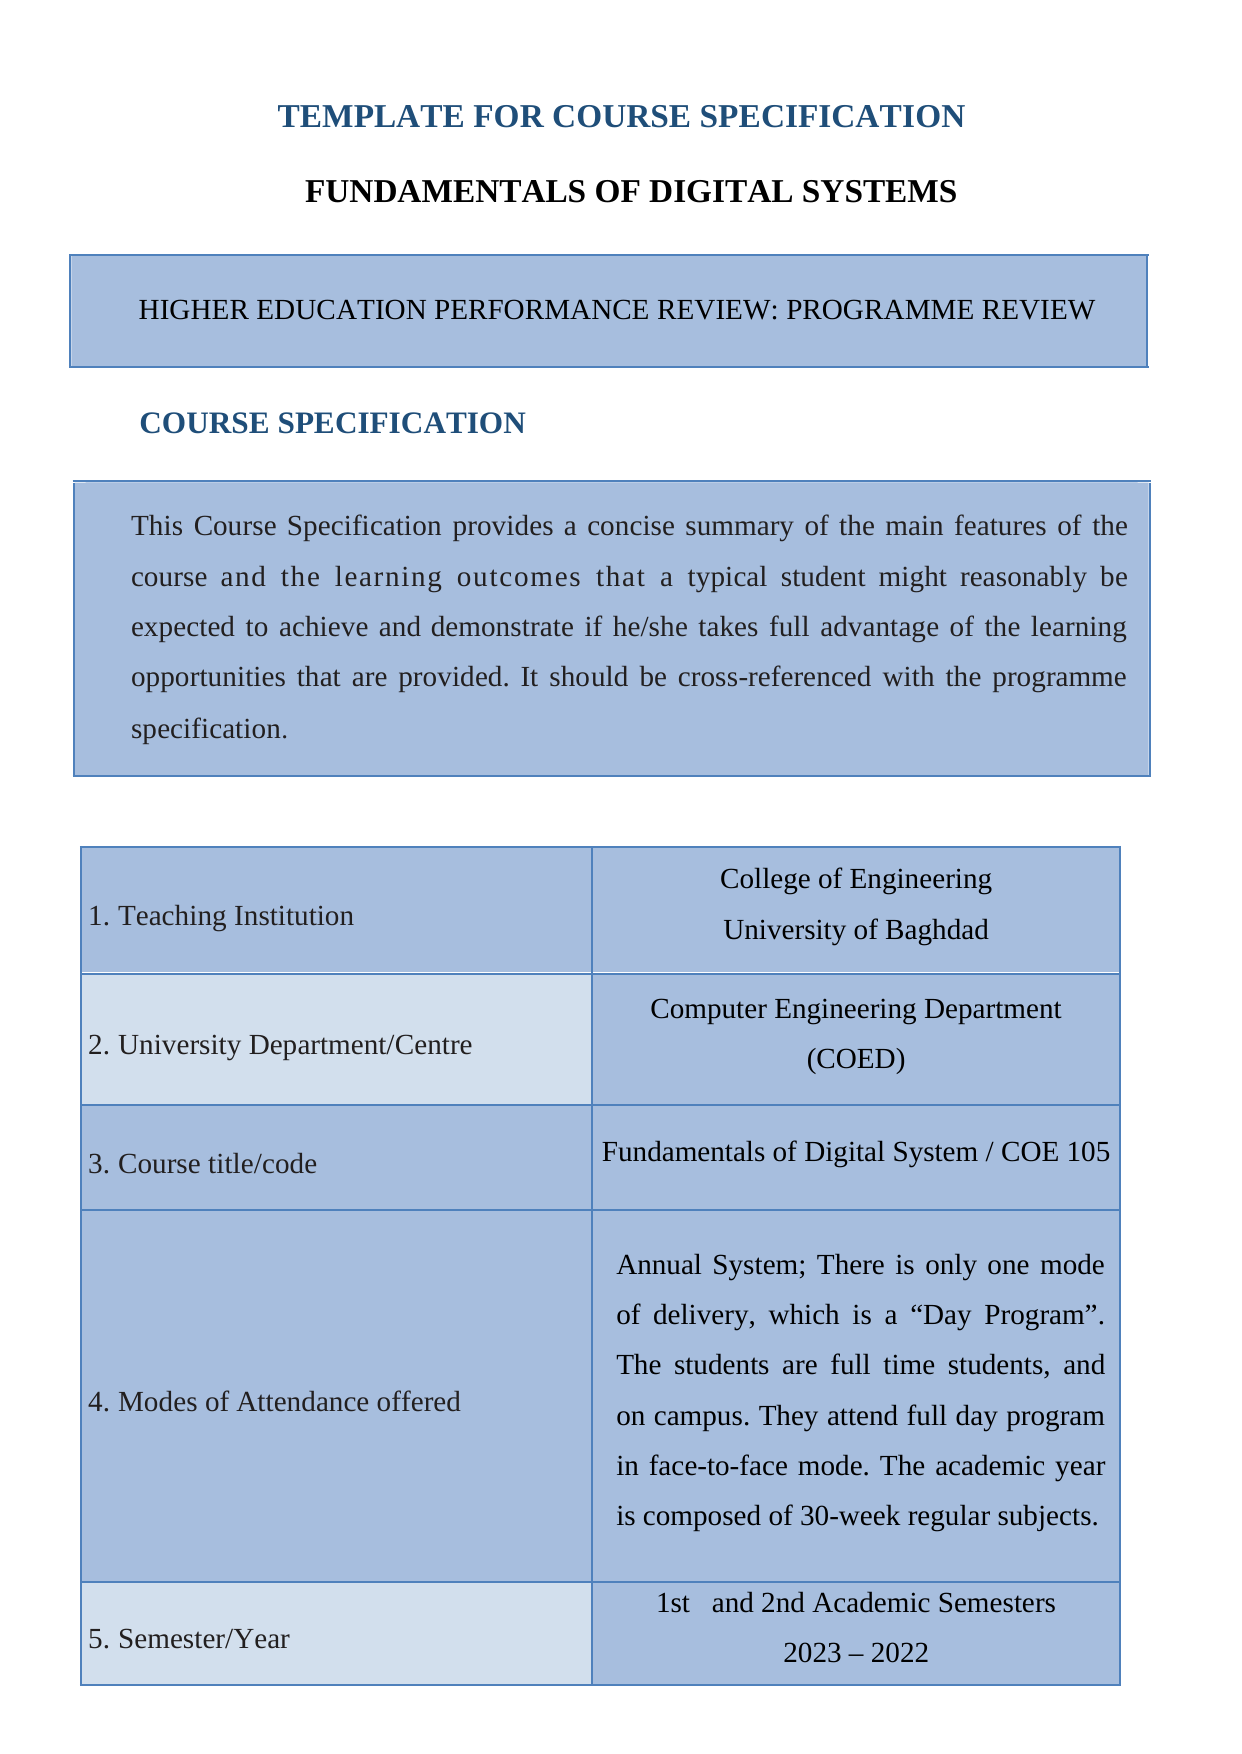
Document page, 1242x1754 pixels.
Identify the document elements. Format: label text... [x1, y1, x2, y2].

text HIGHER EDUCATION PERFORMANCE REVIEW: PROGRAMME REVIEW [138, 296, 1152, 325]
table_cell Fundamentals of Digital System / COE 105 [593, 1106, 1119, 1209]
table_cell 4. Modes of Attendance offered [82, 1211, 591, 1581]
table_cell Computer Engineering Department (COED) [593, 975, 1119, 1104]
table_cell 3. Course title/code [82, 1106, 591, 1209]
table_header 1. Teaching Institution [82, 848, 591, 972]
table_cell 2. University Department/Centre [82, 975, 591, 1104]
table_cell 5. Semester/Year [82, 1583, 591, 1684]
text FUNDAMENTALS OF DIGITAL SYSTEMS [110, 171, 1152, 209]
table_cell 1st and 2nd Academic Semesters 2023 – 2022 [593, 1583, 1119, 1684]
table_cell Annual System; There is only one mode of delivery, which is a “Day Program”. The students are full time students, and on campus. They attend full day program in face-to-face mode. The academic year is composed of 30-week regular subjects. [593, 1211, 1119, 1581]
text This Course Specification provides a concise summary of the main features of the course and the learning outcomes that a typical student might reasonably be expected to achieve and demonstrate if he/she takes full advantage of the learning opportunities that are provided. It should be cross-referenced with the programme specification. [131, 508, 1128, 745]
text TEMPLATE FOR COURSE SPECIFICATION [277, 96, 1152, 133]
table_header College of Engineering University of Baghdad [593, 848, 1119, 972]
text COURSE SPECIFICATION [139, 408, 1152, 440]
